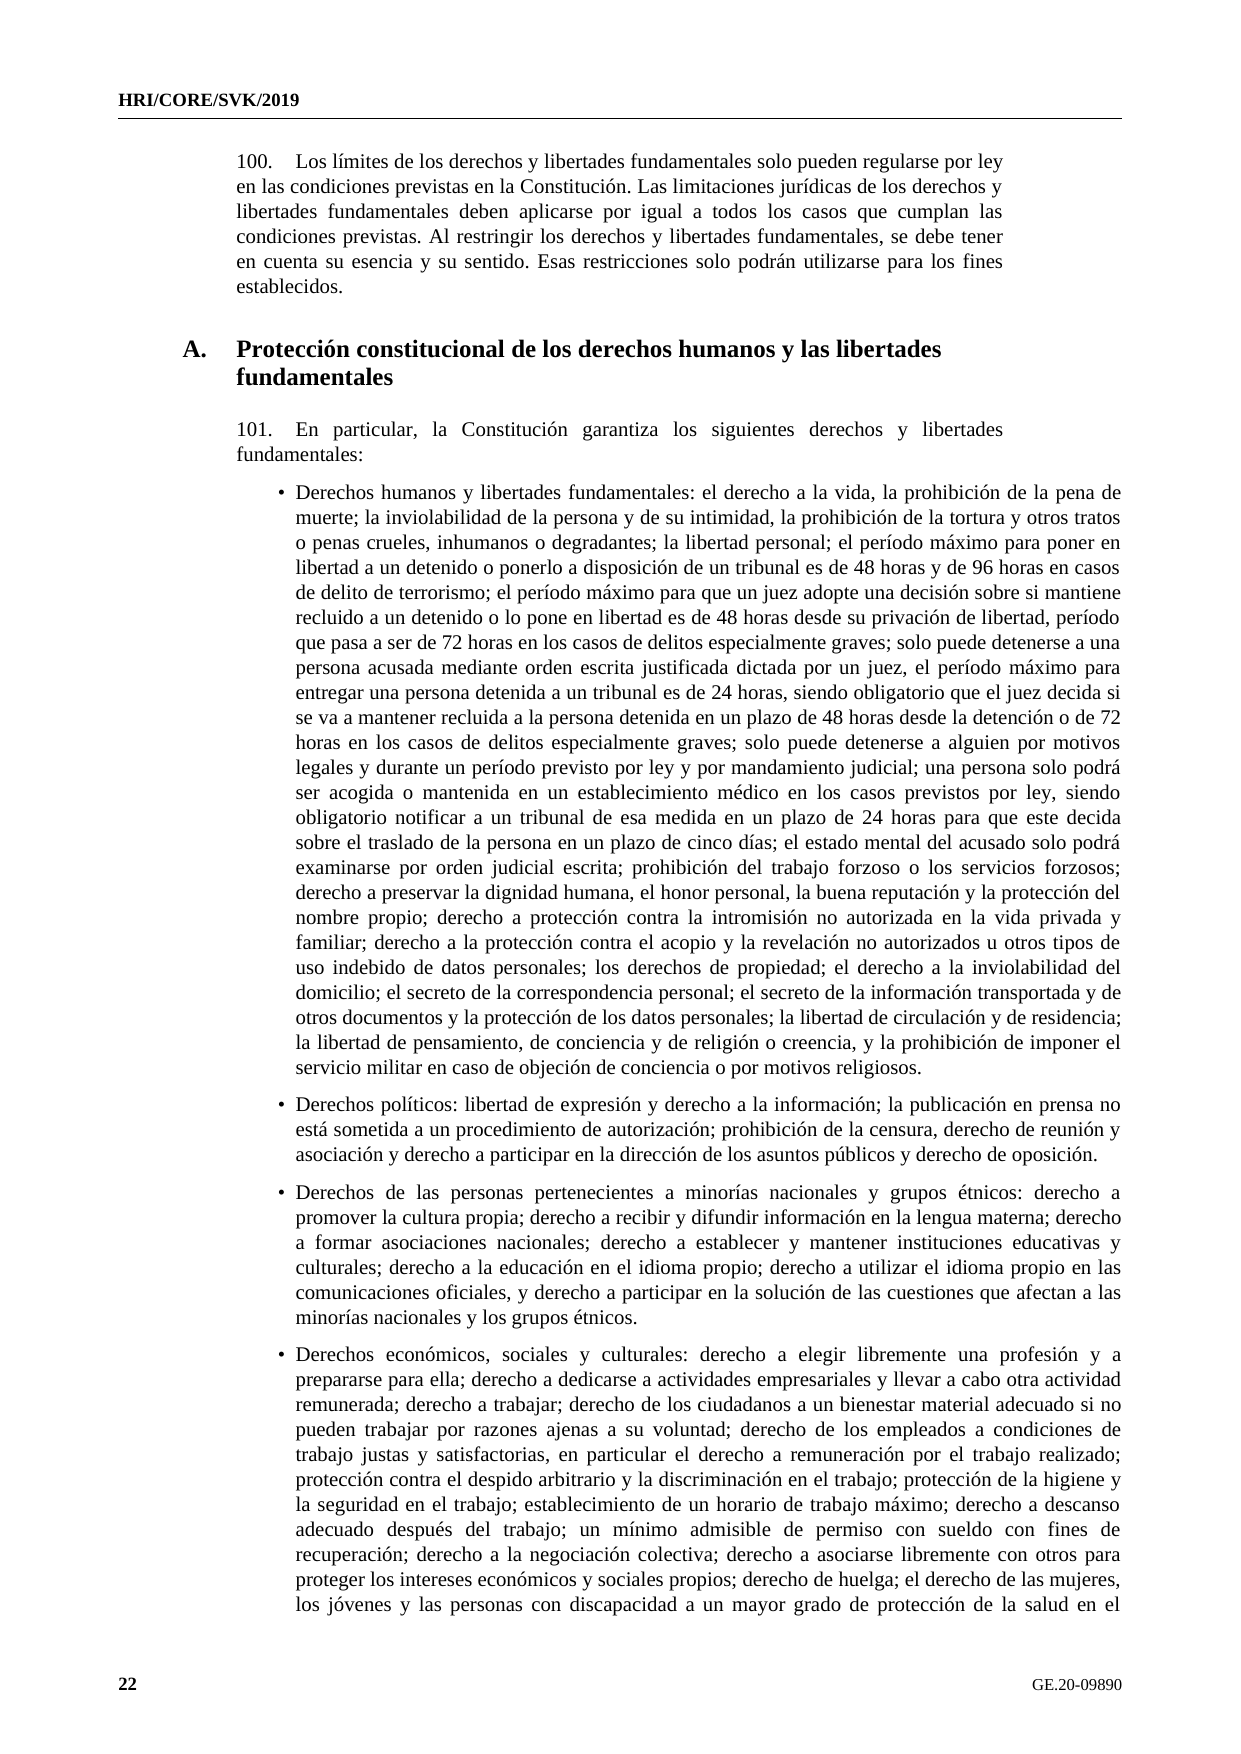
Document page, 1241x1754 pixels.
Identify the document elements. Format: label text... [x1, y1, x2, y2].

text Derechos humanos y libertades fundamentales: el derecho a la vida, la prohibición de la pena de muerte; la inviolabilidad de la persona y de su intimidad, la prohibición de la tortura y otros tratos o penas crueles, inhumanos o degradantes; la libertad personal; el período máximo para poner en libertad a un detenido o ponerlo a disposición de un tribunal es de 48 horas y de 96 horas en casos de delito de terrorismo; el período máximo para que un juez adopte una decisión sobre si mantiene recluido a un detenido o lo pone en libertad es de 48 horas desde su privación de libertad, período que pasa a ser de 72 horas en los casos de delitos especialmente graves; solo puede detenerse a una persona acusada mediante orden escrita justificada dictada por un juez, el período máximo para entregar una persona detenida a un tribunal es de 24 horas, siendo obligatorio que el juez decida si se va a mantener recluida a la persona detenida en un plazo de 48 horas desde la detención o de 72 horas en los casos de delitos especialmente graves; solo puede detenerse a alguien por motivos legales y durante un período previsto por ley y por mandamiento judicial; una persona solo podrá ser acogida o mantenida en un establecimiento médico en los casos previstos por ley, siendo obligatorio notificar a un tribunal de esa medida en un plazo de 24 horas para que este decida sobre el traslado de la persona en un plazo de cinco días; el estado mental del acusado solo podrá examinarse por orden judicial escrita; prohibición del trabajo forzoso o los servicios forzosos; derecho a preservar la dignidad humana, el honor personal, la buena reputación y la protección del nombre propio; derecho a protección contra la intromisión no autorizada en la vida privada y familiar; derecho a la protección contra el acopio y la revelación no autorizados u otros tipos de uso indebido de datos personales; los derechos de propiedad; el derecho a la inviolabilidad del domicilio; el secreto de la correspondencia personal; el secreto de la información transportada y de otros documentos y la protección de los datos personales; la libertad de circulación y de residencia; la libertad de pensamiento, de conciencia y de religión o creencia, y la prohibición de imponer el servicio militar en caso de objeción de conciencia o por motivos religiosos. [278, 479, 1122, 1079]
text Derechos de las personas pertenecientes a minorías nacionales y grupos étnicos: derecho a promover la cultura propia; derecho a recibir y difundir información en la lengua materna; derecho a formar asociaciones nacionales; derecho a establecer y mantener instituciones educativas y culturales; derecho a la educación en el idioma propio; derecho a utilizar el idioma propio en las comunicaciones oficiales, y derecho a participar en la solución de las cuestiones que afectan a las minorías nacionales y los grupos étnicos. [278, 1179, 1122, 1329]
text 101. En particular, la Constitución garantiza los siguientes derechos y libertades fundamentales: [236, 416, 1004, 466]
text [278, 1341, 1122, 1616]
text Derechos políticos: libertad de expresión y derecho a la información; la publicación en prensa no está sometida a un procedimiento de autorización; prohibición de la censura, derecho de reunión y asociación y derecho a participar en la dirección de los asuntos públicos y derecho de oposición. [278, 1091, 1122, 1166]
text A. Protección constitucional de los derechos humanos y las libertades fundamentales [118, 335, 1004, 391]
text 100. Los límites de los derechos y libertades fundamentales solo pueden regularse por ley en las condiciones previstas en la Constitución. Las limitaciones jurídicas de los derechos y libertades fundamentales deben aplicarse por igual a todos los casos que cumplan las condiciones previstas. Al restringir los derechos y libertades fundamentales, se debe tener en cuenta su esencia y su sentido. Esas restricciones solo podrán utilizarse para los fines establecidos. [236, 148, 1004, 298]
